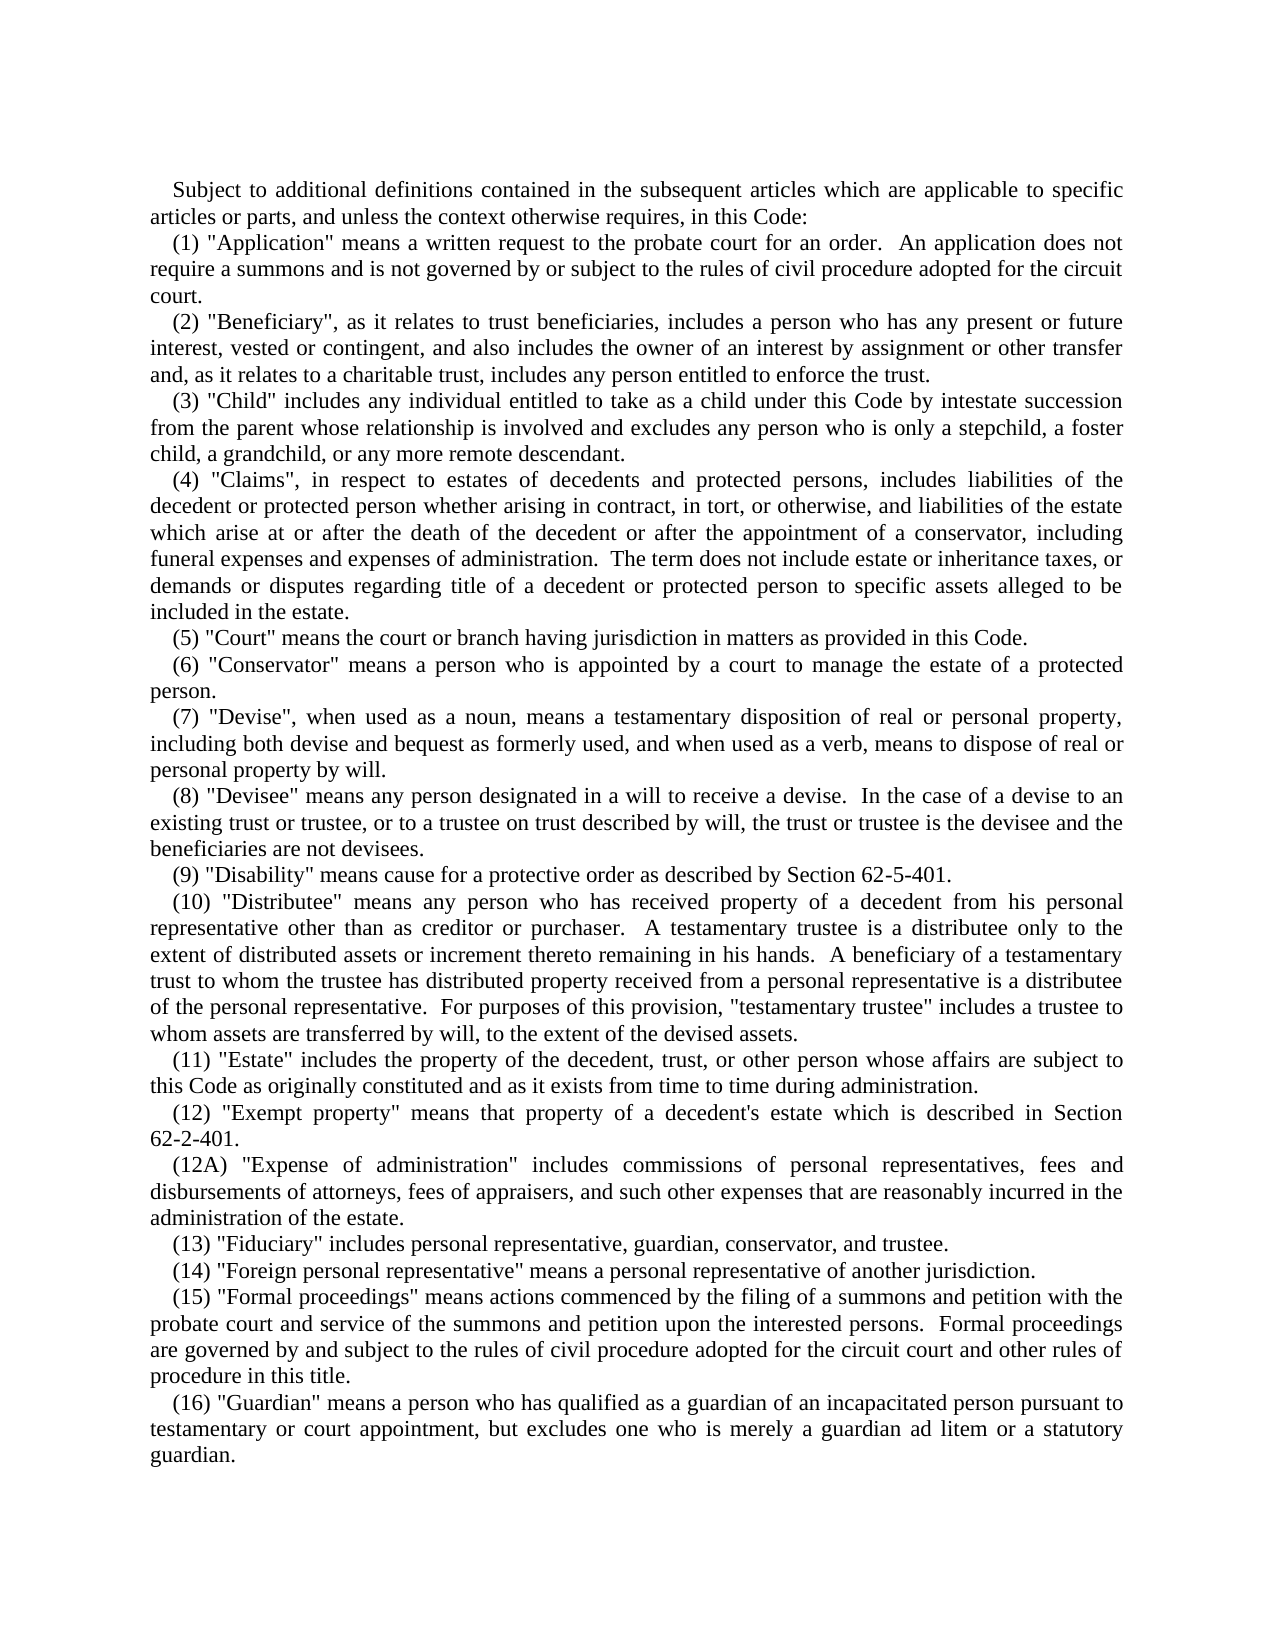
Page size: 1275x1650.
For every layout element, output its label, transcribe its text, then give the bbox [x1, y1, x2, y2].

text (13) "Fiduciary" includes personal representative, guardian, conservator, and trustee. [150, 1231, 1125, 1257]
text (5) "Court" means the court or branch having jurisdiction in matters as provided in this Code. [150, 624, 1125, 651]
text (3) "Child" includes any individual entitled to take as a child under this Code by intestate succession from the parent whose relationship is involved and excludes any person who is only a stepchild, a foster child, a grandchild, or any more remote descendant. [150, 387, 1125, 466]
text (7) "Devise", when used as a noun, means a testamentary disposition of real or personal property, including both devise and bequest as formerly used, and when used as a verb, means to dispose of real or personal property by will. [150, 703, 1125, 782]
text (12A) "Expense of administration" includes commissions of personal representatives, fees and disbursements of attorneys, fees of appraisers, and such other expenses that are reasonably incurred in the administration of the estate. [150, 1151, 1125, 1231]
text (8) "Devisee" means any person designated in a will to receive a devise. In the case of a devise to an existing trust or trustee, or to a trustee on trust described by will, the trust or trustee is the devisee and the beneficiaries are not devisees. [150, 782, 1125, 862]
text (2) "Beneficiary", as it relates to trust beneficiaries, includes a person who has any present or future interest, vested or contingent, and also includes the owner of an interest by assignment or other transfer and, as it relates to a charitable trust, includes any person entitled to enforce the trust. [150, 308, 1125, 387]
text (4) "Claims", in respect to estates of decedents and protected persons, includes liabilities of the decedent or protected person whether arising in contract, in tort, or otherwise, and liabilities of the estate which arise at or after the death of the decedent or after the appointment of a conservator, including funeral expenses and expenses of administration. The term does not include estate or inheritance taxes, or demands or disputes regarding title of a decedent or protected person to specific assets alleged to be included in the estate. [150, 466, 1125, 624]
text (11) "Estate" includes the property of the decedent, trust, or other person whose affairs are subject to this Code as originally constituted and as it exists from time to time during administration. [150, 1046, 1125, 1099]
text (14) "Foreign personal representative" means a personal representative of another jurisdiction. [150, 1257, 1125, 1283]
text (1) "Application" means a written request to the probate court for an order. An application does not require a summons and is not governed by or subject to the rules of civil procedure adopted for the circuit court. [150, 229, 1125, 308]
text (6) "Conservator" means a person who is appointed by a court to manage the estate of a protected person. [150, 651, 1125, 703]
text (16) "Guardian" means a person who has qualified as a guardian of an incapacitated person pursuant to testamentary or court appointment, but excludes one who is merely a guardian ad litem or a statutory guardian. [150, 1389, 1125, 1468]
text (9) "Disability" means cause for a protective order as described by Section 62-5-401. [150, 862, 1125, 888]
text Subject to additional definitions contained in the subsequent articles which are applicable to specific articles or parts, and unless the context otherwise requires, in this Code: [150, 176, 1125, 229]
text (12) "Exempt property" means that property of a decedent's estate which is described in Section 62-2-401. [150, 1099, 1125, 1151]
text (10) "Distributee" means any person who has received property of a decedent from his personal representative other than as creditor or purchaser. A testamentary trustee is a distributee only to the extent of distributed assets or increment thereto remaining in his hands. A beneficiary of a testamentary trust to whom the trustee has distributed property received from a personal representative is a distributee of the personal representative. For purposes of this provision, "testamentary trustee" includes a trustee to whom assets are transferred by will, to the extent of the devised assets. [150, 888, 1125, 1046]
text (15) "Formal proceedings" means actions commenced by the filing of a summons and petition with the probate court and service of the summons and petition upon the interested persons. Formal proceedings are governed by and subject to the rules of civil procedure adopted for the circuit court and other rules of procedure in this title. [150, 1283, 1125, 1389]
